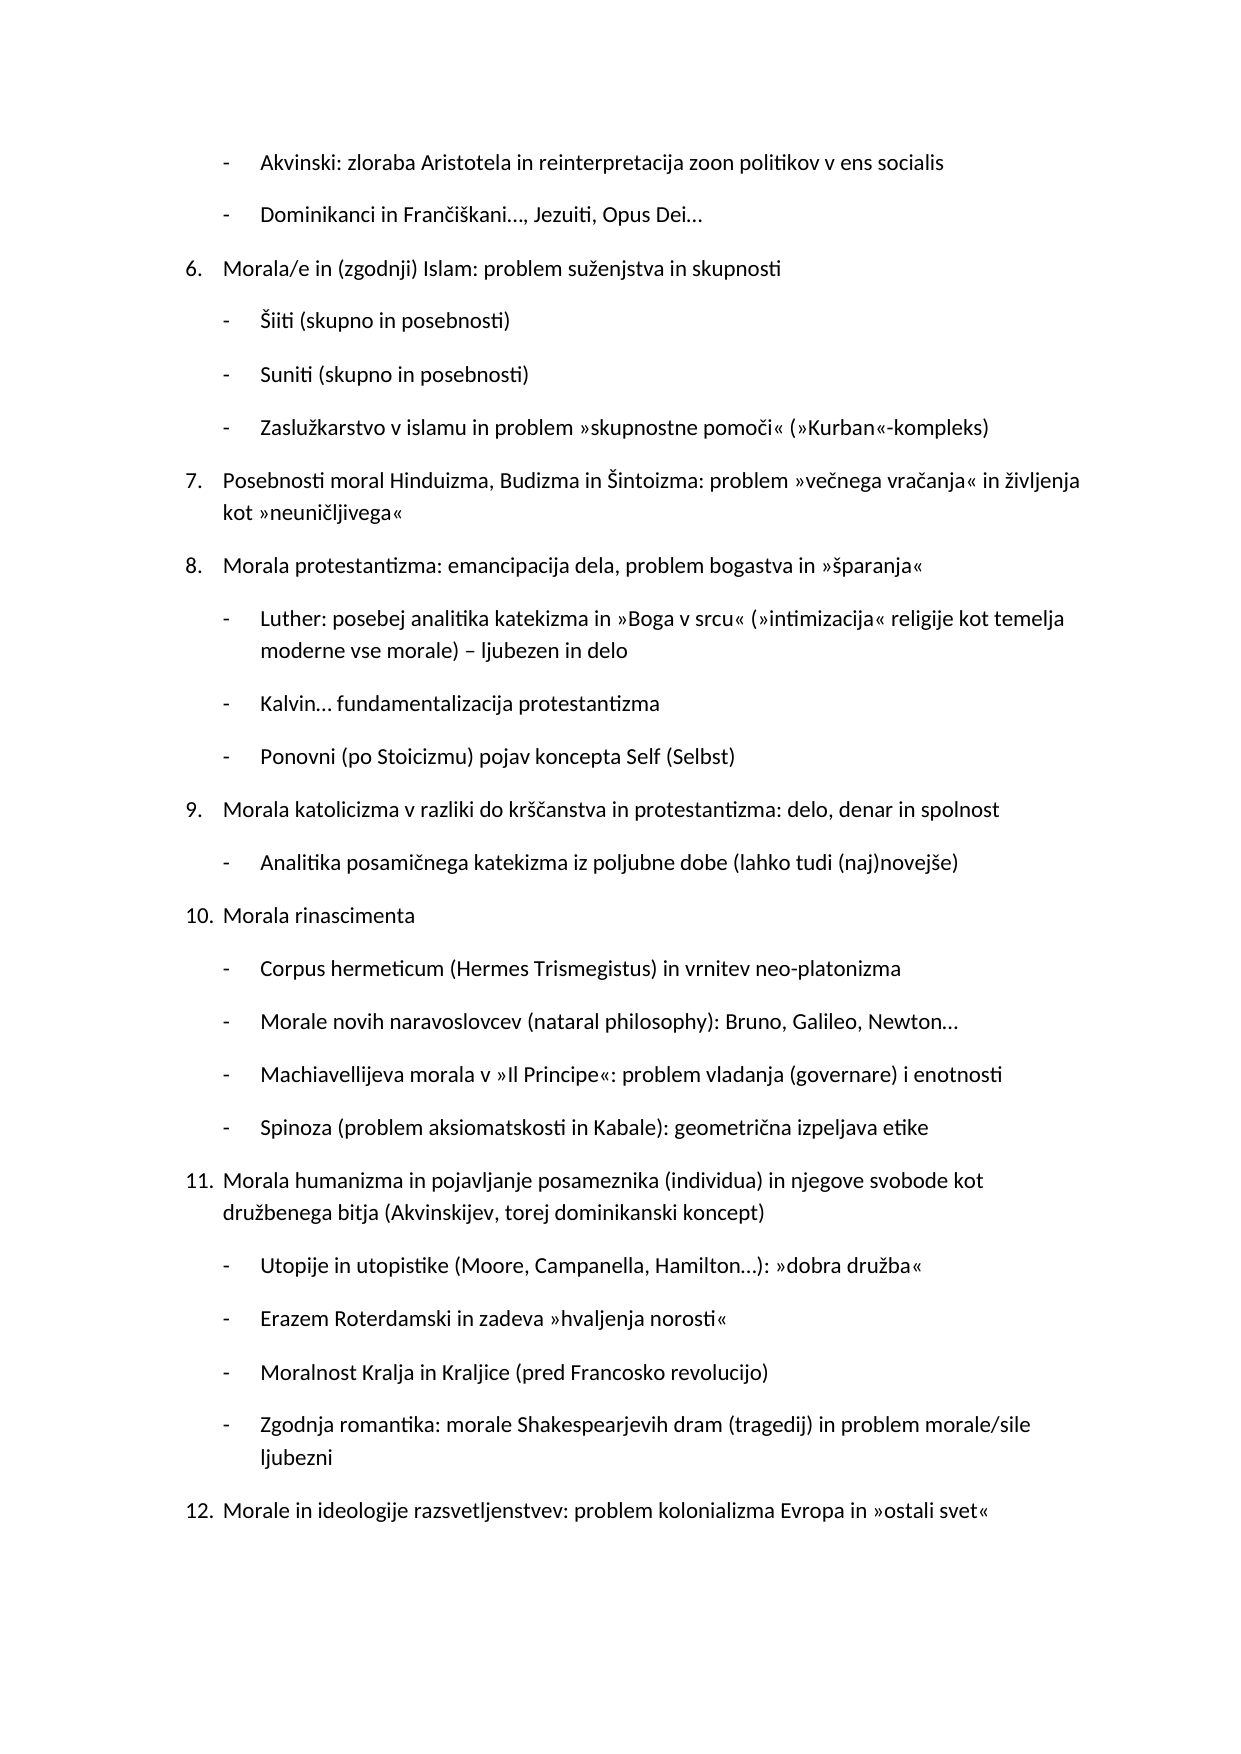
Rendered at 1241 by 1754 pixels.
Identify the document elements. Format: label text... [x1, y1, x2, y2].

list Utopije in utopistike (Moore, Campanella, Hamilton…): »dobra družba« [223, 1252, 1093, 1279]
list Moralnost Kralja in Kraljice (pred Francosko revolucijo) [223, 1358, 1093, 1386]
list Analitika posamičnega katekizma iz poljubne dobe (lahko tudi (naj)novejše) [223, 848, 1093, 876]
list Akvinski: zloraba Aristotela in reinterpretacija zoon politikov v ens socialis [223, 148, 1093, 176]
list Šiiti (skupno in posebnosti) [223, 307, 1093, 335]
list Morala/e in (zgodnji) Islam: problem suženjstva in skupnosti [185, 254, 1093, 282]
list Zgodnja romantika: morale Shakespearjevih dram (tragedij) in problem morale/sile ljubezni [223, 1411, 1093, 1471]
list Morala rinascimenta [185, 901, 1093, 929]
list Morala humanizma in pojavljanje posameznika (individua) in njegove svobode kot družbenega bitja (Akvinskijev, torej dominikanski koncept) [185, 1166, 1093, 1227]
list Posebnosti moral Hinduizma, Budizma in Šintoizma: problem »večnega vračanja« in življenja kot »neuničljivega« [185, 466, 1093, 526]
list Morala protestantizma: emancipacija dela, problem bogastva in »šparanja« [185, 551, 1093, 579]
list Morale in ideologije razsvetljenstvev: problem kolonializma Evropa in »ostali svet« [185, 1496, 1093, 1524]
list Erazem Roterdamski in zadeva »hvaljenja norosti« [223, 1304, 1093, 1333]
list Machiavellijeva morala v »Il Principe«: problem vladanja (governare) i enotnosti [223, 1060, 1093, 1088]
list Spinoza (problem aksiomatskosti in Kabale): geometrična izpeljava etike [223, 1113, 1093, 1141]
list Kalvin… fundamentalizacija protestantizma [223, 689, 1093, 717]
list Morala katolicizma v razliki do krščanstva in protestantizma: delo, denar in spolnost [185, 795, 1093, 823]
list Suniti (skupno in posebnosti) [223, 360, 1093, 388]
list Ponovni (po Stoicizmu) pojav koncepta Self (Selbst) [223, 742, 1093, 770]
list Corpus hermeticum (Hermes Trismegistus) in vrnitev neo-platonizma [223, 954, 1093, 982]
list Morale novih naravoslovcev (nataral philosophy): Bruno, Galileo, Newton… [223, 1007, 1093, 1035]
list Dominikanci in Frančiškani…, Jezuiti, Opus Dei… [223, 201, 1093, 229]
list Zaslužkarstvo v islamu in problem »skupnostne pomoči« (»Kurban«-kompleks) [223, 413, 1093, 441]
list Luther: posebej analitika katekizma in »Boga v srcu« (»intimizacija« religije kot temelja moderne vse morale) – ljubezen in delo [223, 604, 1093, 664]
